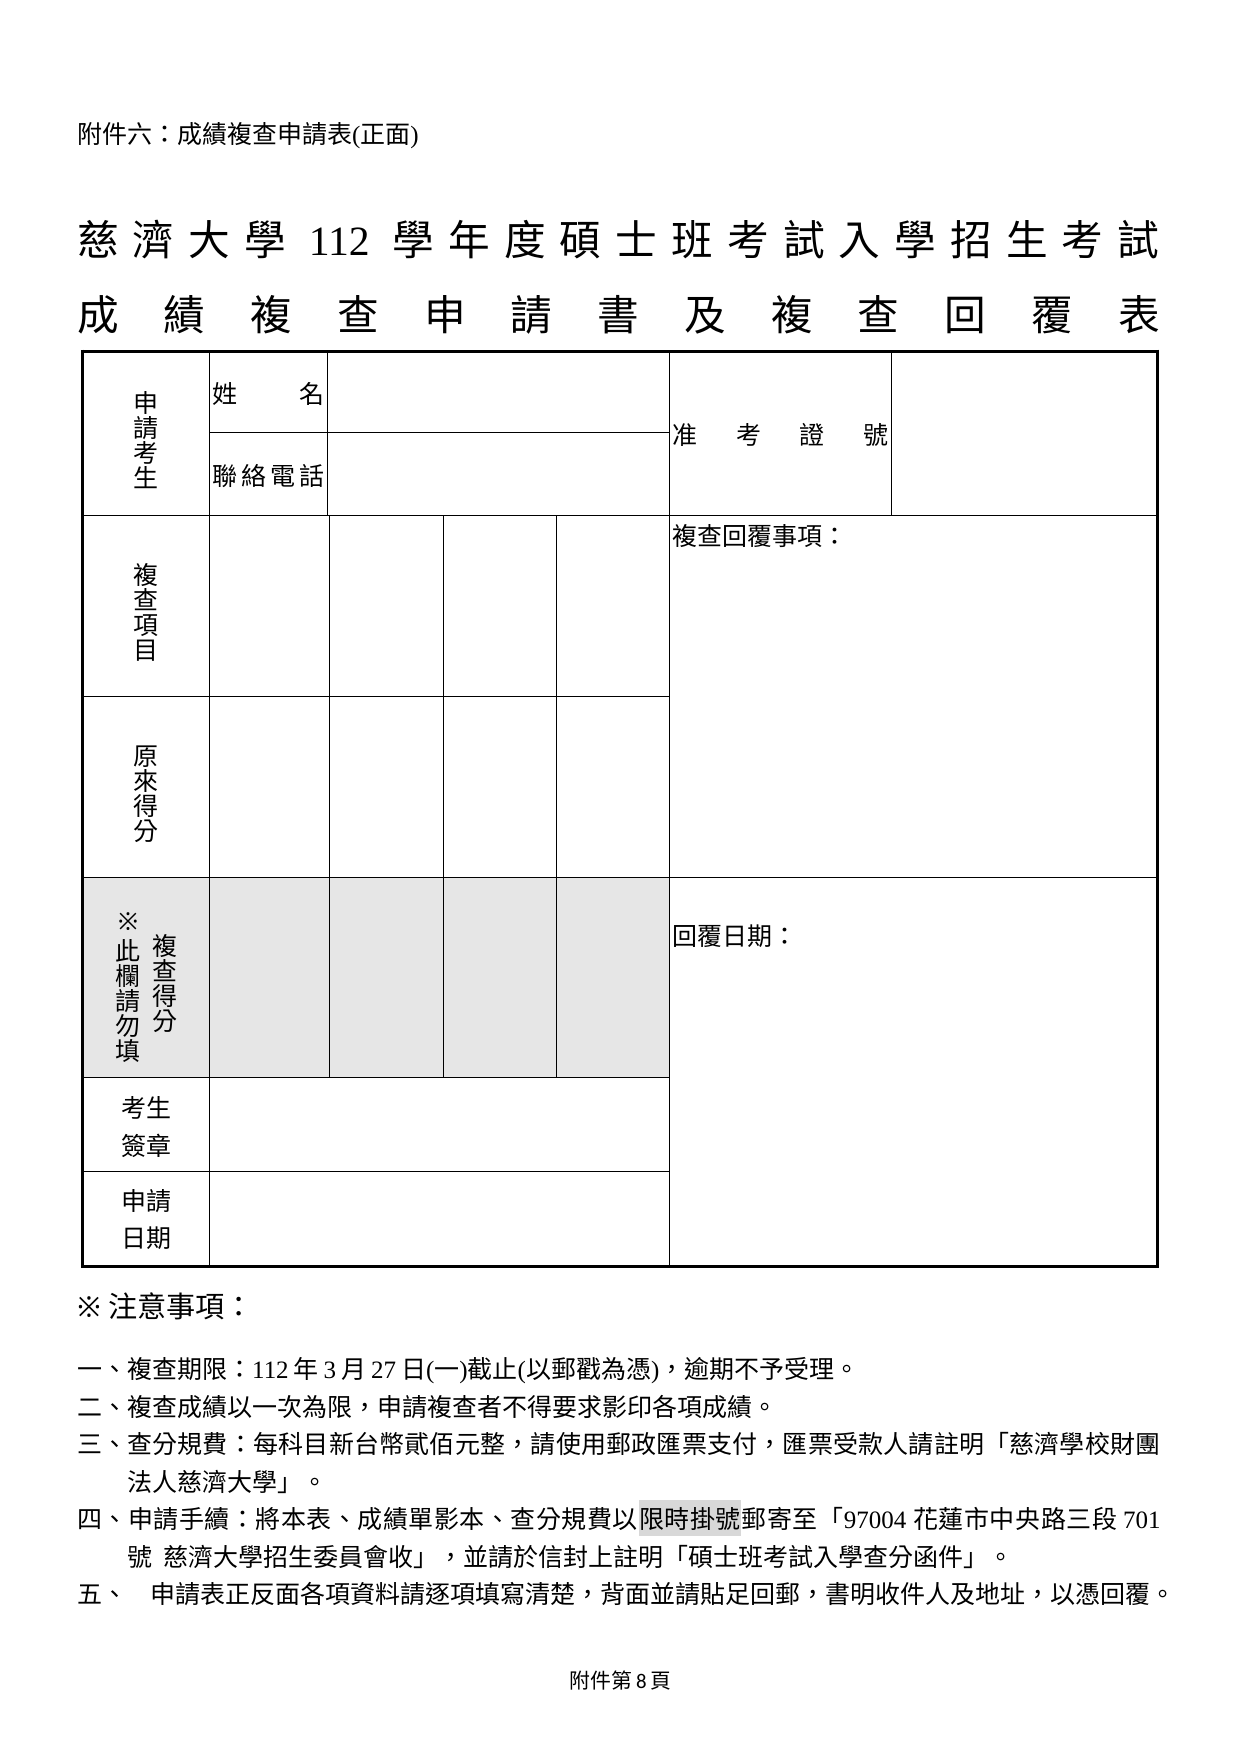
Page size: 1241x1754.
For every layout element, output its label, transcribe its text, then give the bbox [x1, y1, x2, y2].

text 一、複查期限：112年3月27日(一)截止(以郵戳為憑)，逾期不予受理。 [77, 1349, 1161, 1386]
table_header 准考證號 [670, 353, 891, 515]
table_cell [444, 878, 556, 1077]
table_cell [330, 697, 443, 877]
table_cell 複查得分 ※此欄請勿填 [84, 878, 209, 1077]
table_cell 考生 簽章 [84, 1078, 209, 1171]
text 三、查分規費：每科目新台幣貮佰元整，請使用郵政匯票支付，匯票受款人請註明「慈濟學校財團法人慈濟大學」。 [77, 1424, 1161, 1499]
text 五、 申請表正反面各項資料請逐項填寫清楚，背面並請貼足回郵，書明收件人及地址，以憑回覆。 [77, 1574, 1161, 1611]
title 附件六：成績複查申請表(正面) [77, 114, 1163, 152]
table_cell 複查項目 [84, 516, 209, 696]
table_header [328, 353, 669, 432]
table_cell [330, 878, 443, 1077]
table_cell [210, 697, 329, 877]
table_cell 聯絡電話 [210, 433, 327, 515]
table_cell [210, 1172, 669, 1264]
table_cell [210, 516, 329, 696]
table_cell 原來得分 [84, 697, 209, 877]
table_header 姓名 [210, 353, 327, 432]
text 成績複查申請書及複查回覆表 [77, 274, 1161, 349]
table_cell 申請 日期 [84, 1172, 209, 1264]
table_cell [557, 878, 669, 1077]
table_cell [557, 516, 669, 696]
table_cell [557, 697, 669, 877]
text 慈濟大學112學年度碩士班考試入學招生考試 [77, 199, 1161, 274]
text 二、複查成績以一次為限，申請複查者不得要求影印各項成績。 [77, 1386, 1161, 1424]
text ※ 注意事項： [77, 1268, 1178, 1343]
text 四、申請手續：將本表、成績單影本、查分規費以限時掛號郵寄至「97004 花蓮市中央路三段701號 慈濟大學招生委員會收」，並請於信封上註明「碩士班考試入學查分函件」。 [77, 1499, 1161, 1574]
table_header 申請考生 [84, 353, 209, 515]
table_cell [210, 1078, 669, 1171]
table_cell [330, 516, 443, 696]
table_cell [444, 697, 556, 877]
table_cell [210, 878, 329, 1077]
table_cell 回覆日期： [670, 878, 1156, 1264]
table_cell 複查回覆事項： [670, 516, 1156, 877]
table_cell [444, 516, 556, 696]
table_header [892, 353, 1156, 515]
table_cell [328, 433, 669, 515]
